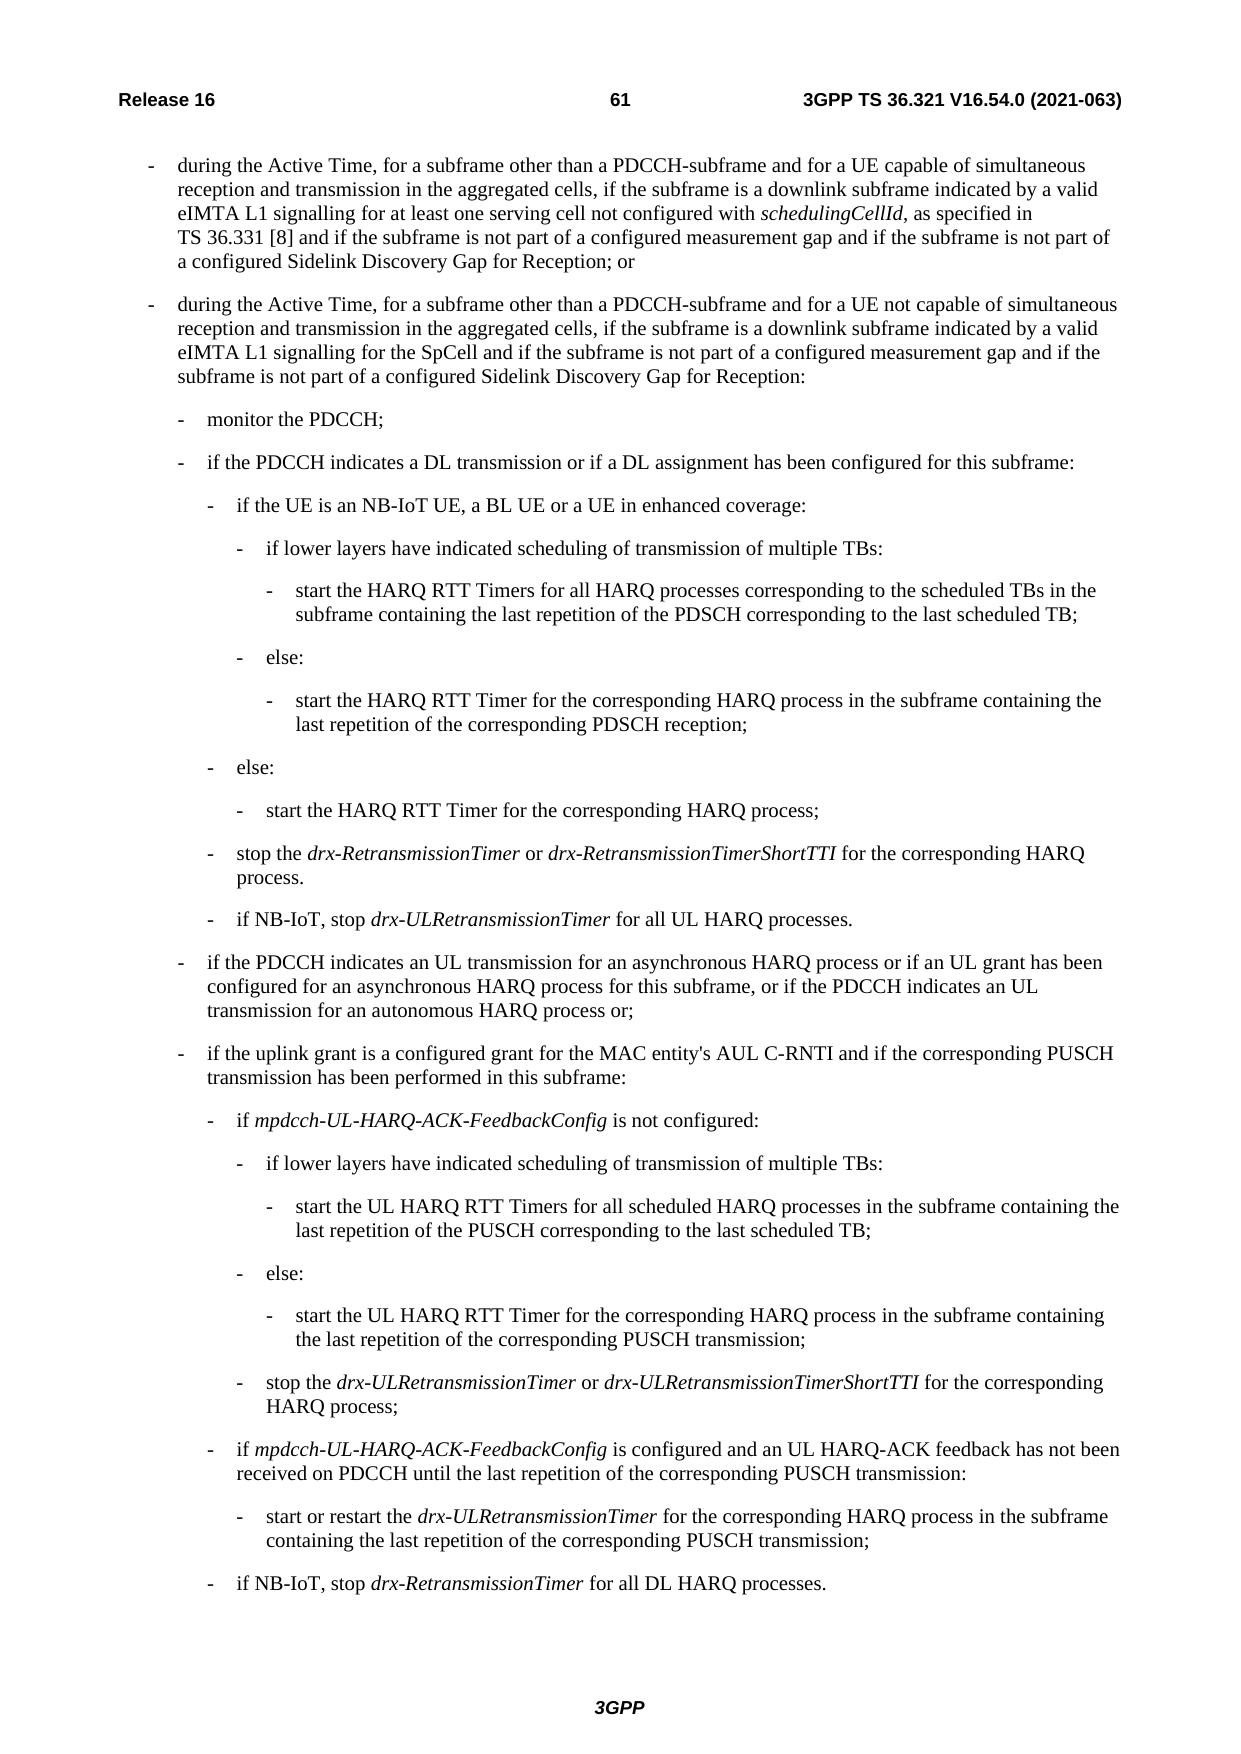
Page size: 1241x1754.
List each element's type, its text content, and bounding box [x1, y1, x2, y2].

text - if NB-IoT, stop drx-ULRetransmissionTimer for all UL HARQ processes. [207, 907, 1122, 931]
text - start the UL HARQ RTT Timer for the corresponding HARQ process in the subframe containing the last repetition of the corresponding PUSCH transmission; [266, 1303, 1122, 1351]
text - else: [236, 1261, 1122, 1284]
text - start the HARQ RTT Timer for the corresponding HARQ process in the subframe containing the last repetition of the corresponding PDSCH reception; [266, 688, 1122, 736]
text - if mpdcch-UL-HARQ-ACK-FeedbackConfig is configured and an UL HARQ-ACK feedback has not been received on PDCCH until the last repetition of the corresponding PUSCH transmission: [207, 1437, 1122, 1485]
text - stop the drx-ULRetransmissionTimer or drx-ULRetransmissionTimerShortTTI for the corresponding HARQ process; [236, 1370, 1122, 1418]
text - start the HARQ RTT Timers for all HARQ processes corresponding to the scheduled TBs in the subframe containing the last repetition of the PDSCH corresponding to the last scheduled TB; [266, 578, 1122, 626]
text - during the Active Time, for a subframe other than a PDCCH-subframe and for a UE not capable of simultaneous reception and transmission in the aggregated cells, if the subframe is a downlink subframe indicated by a valid eIMTA L1 signalling for the SpCell and if the subframe is not part of a configured measurement gap and if the subframe is not part of a configured Sidelink Discovery Gap for Reception: [148, 292, 1122, 388]
text - monitor the PDCCH; [177, 407, 1122, 431]
text - if the uplink grant is a configured grant for the MAC entity's AUL C-RNTI and if the corresponding PUSCH transmission has been performed in this subframe: [177, 1041, 1122, 1089]
text - start or restart the drx-ULRetransmissionTimer for the corresponding HARQ process in the subframe containing the last repetition of the corresponding PUSCH transmission; [236, 1504, 1122, 1552]
text - if the PDCCH indicates an UL transmission for an asynchronous HARQ process or if an UL grant has been configured for an asynchronous HARQ process for this subframe, or if the PDCCH indicates an UL transmission for an autonomous HARQ process or; [177, 950, 1122, 1022]
text - stop the drx-RetransmissionTimer or drx-RetransmissionTimerShortTTI for the corresponding HARQ process. [207, 841, 1122, 889]
text - if mpdcch-UL-HARQ-ACK-FeedbackConfig is not configured: [207, 1108, 1122, 1132]
text - during the Active Time, for a subframe other than a PDCCH-subframe and for a UE capable of simultaneous reception and transmission in the aggregated cells, if the subframe is a downlink subframe indicated by a valid eIMTA L1 signalling for at least one serving cell not configured with schedulingCellId, as specified in TS 36.331 [8] and if the subframe is not part of a configured measurement gap and if the subframe is not part of a configured Sidelink Discovery Gap for Reception; or [148, 153, 1122, 273]
text - if the UE is an NB-IoT UE, a BL UE or a UE in enhanced coverage: [207, 493, 1122, 517]
text - if lower layers have indicated scheduling of transmission of multiple TBs: [236, 536, 1122, 559]
text - else: [207, 755, 1122, 779]
text - if the PDCCH indicates a DL transmission or if a DL assignment has been configured for this subframe: [177, 450, 1122, 474]
text - if lower layers have indicated scheduling of transmission of multiple TBs: [236, 1151, 1122, 1175]
text - start the UL HARQ RTT Timers for all scheduled HARQ processes in the subframe containing the last repetition of the PUSCH corresponding to the last scheduled TB; [266, 1194, 1122, 1242]
text - start the HARQ RTT Timer for the corresponding HARQ process; [236, 798, 1122, 822]
text - else: [236, 645, 1122, 669]
text - if NB-IoT, stop drx-RetransmissionTimer for all DL HARQ processes. [207, 1571, 1122, 1595]
